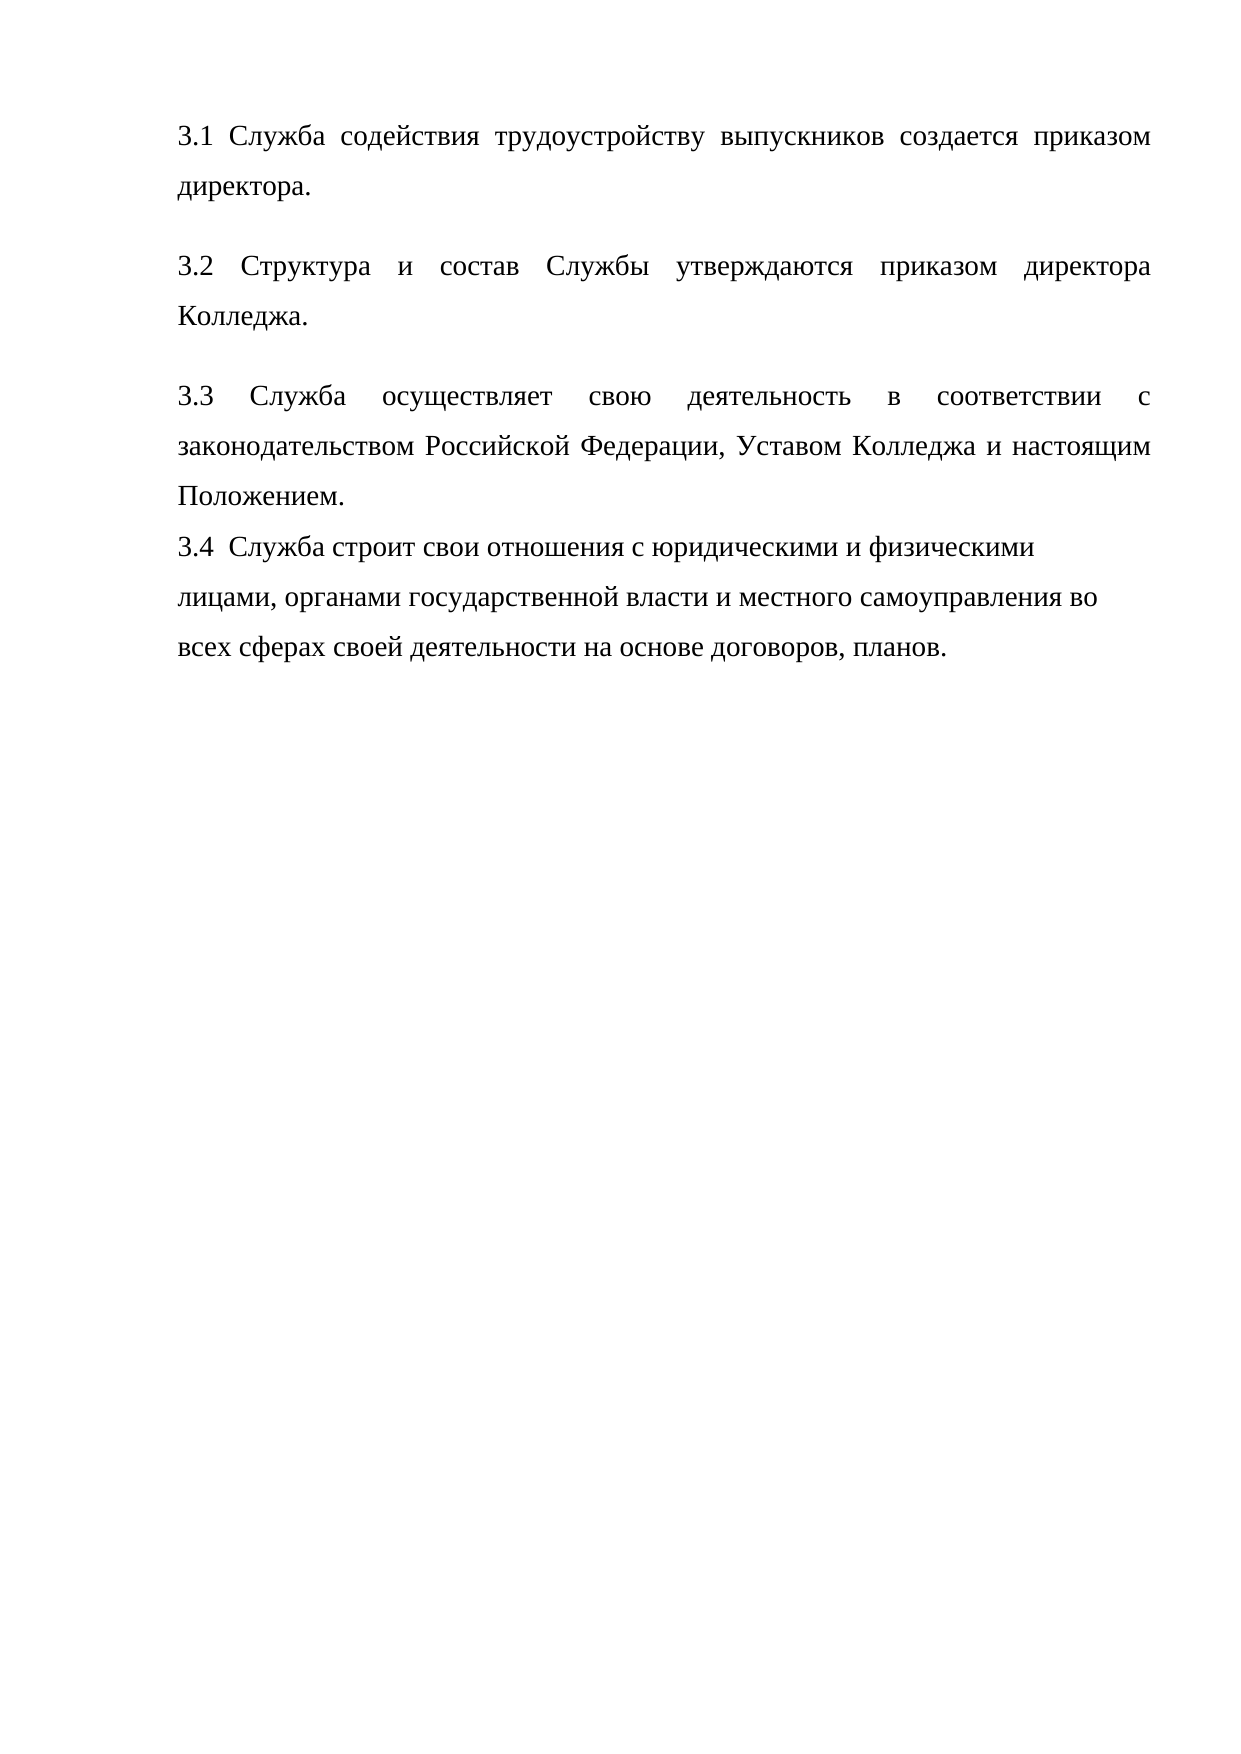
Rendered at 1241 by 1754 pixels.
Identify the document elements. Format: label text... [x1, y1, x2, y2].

text 3.3 Служба осуществляет свою деятельность в соответствии с законодательством Российской Федерации, Уставом Колледжа и настоящим Положением. [177, 378, 1152, 512]
text всех сферах своей деятельности на основе договоров, планов. [177, 629, 1152, 663]
text 3.1 Служба содействия трудоустройству выпускников создается приказом директора. [177, 118, 1152, 202]
text 3.4 Служба строит свои отношения с юридическими и физическими [177, 529, 1152, 562]
text 3.2 Структура и состав Службы утверждаются приказом директора Колледжа. [177, 248, 1152, 332]
text лицами, органами государственной власти и местного самоуправления во [177, 579, 1152, 612]
